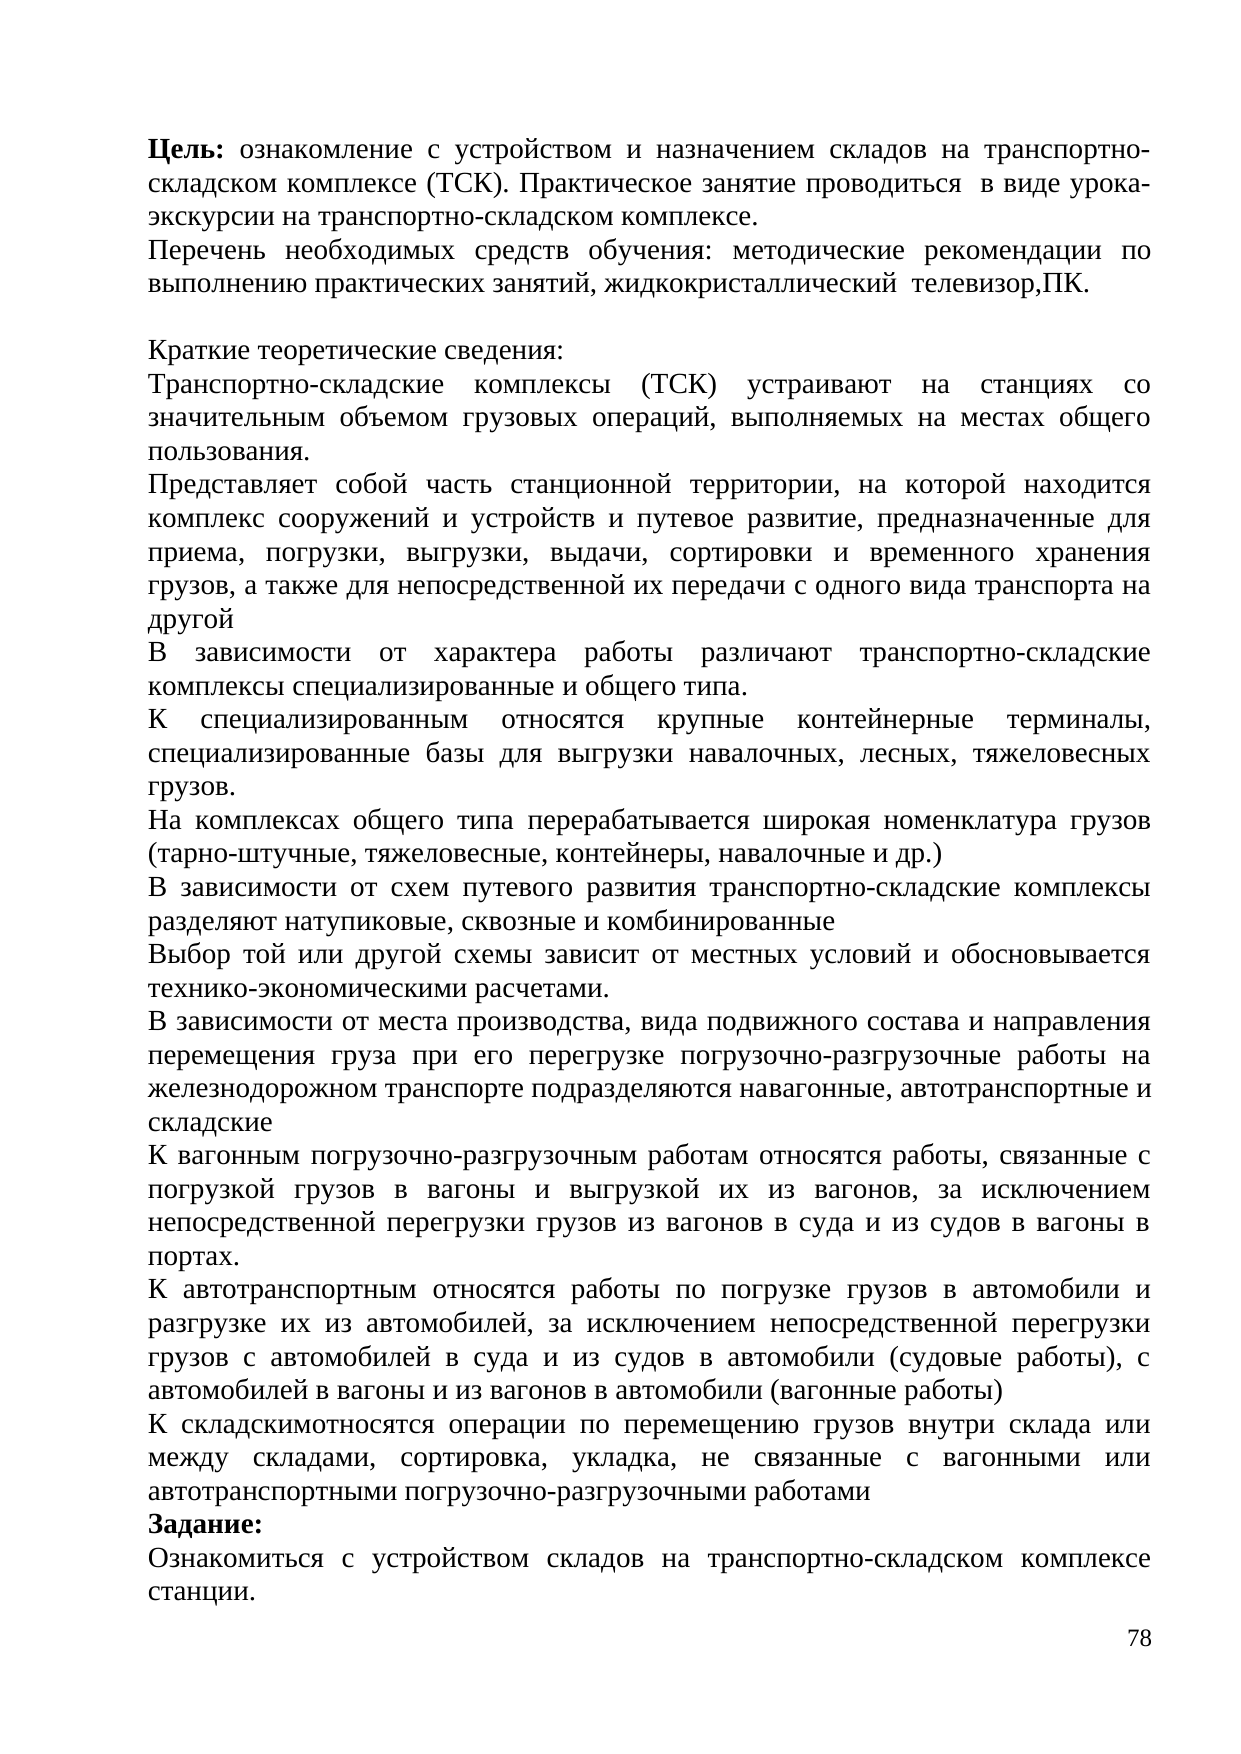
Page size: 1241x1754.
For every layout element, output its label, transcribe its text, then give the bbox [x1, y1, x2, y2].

text К складскимотносятся операции по перемещению грузов внутри склада или между складами, сортировка, укладка, не связанные с вагонными или автотранспортными погрузочно-разгрузочными работами [148, 1406, 1152, 1506]
text К вагонным погрузочно-разгрузочным работам относятся работы, связанные с погрузкой грузов в вагоны и выгрузкой их из вагонов, за исключением непосредственной перегрузки грузов из вагонов в суда и из судов в вагоны в портах. [148, 1137, 1152, 1272]
text Транспортно-складские комплексы (ТСК) устраивают на станциях со значительным объемом грузовых операций, выполняемых на местах общего пользования. [148, 366, 1152, 467]
text Перечень необходимых средств обучения: методические рекомендации по выполнению практических занятий, жидкокристаллический телевизор,ПК. [148, 232, 1152, 299]
text Представляет собой часть станционной территории, на которой находится комплекс сооружений и устройств и путевое развитие, предназначенные для приема, погрузки, выгрузки, выдачи, сортировки и временного хранения грузов, а также для непосредственной их передачи с одного вида транспорта на другой [148, 467, 1152, 634]
text Выбор той или другой схемы зависит от местных условий и обосновывается технико-экономическими расчетами. [148, 936, 1152, 1003]
text На комплексах общего типа перерабатывается широкая номенклатура грузов (тарно-штучные, тяжеловесные, контейнеры, навалочные и др.) [148, 802, 1152, 869]
text В зависимости от характера работы различают транспортно-складские комплексы специализированные и общего типа. [148, 634, 1152, 701]
text Ознакомиться с устройством складов на транспортно-складском комплексе станции. [148, 1540, 1152, 1607]
text Задание: [148, 1506, 1152, 1540]
text В зависимости от схем путевого развития транспортно-складские комплексы разделяют натупиковые, сквозные и комбинированные [148, 869, 1152, 936]
text К специализированным относятся крупные контейнерные терминалы, специализированные базы для выгрузки навалочных, лесных, тяжеловесных грузов. [148, 701, 1152, 802]
text Цель: ознакомление с устройством и назначением складов на транспортно-складском комплексе (ТСК). Практическое занятие проводиться в виде урока-экскурсии на транспортно-складском комплексе. [148, 131, 1152, 232]
text Краткие теоретические сведения: [148, 332, 1152, 366]
text К автотранспортным относятся работы по погрузке грузов в автомобили и разгрузке их из автомобилей, за исключением непосредственной перегрузки грузов с автомобилей в суда и из судов в автомобили (судовые работы), с автомобилей в вагоны и из вагонов в автомобили (вагонные работы) [148, 1272, 1152, 1406]
text В зависимости от места производства, вида подвижного состава и направления перемещения груза при его перегрузке погрузочно-разгрузочные работы на железнодорожном транспорте подразделяются навагонные, автотранспортные и складские [148, 1003, 1152, 1137]
